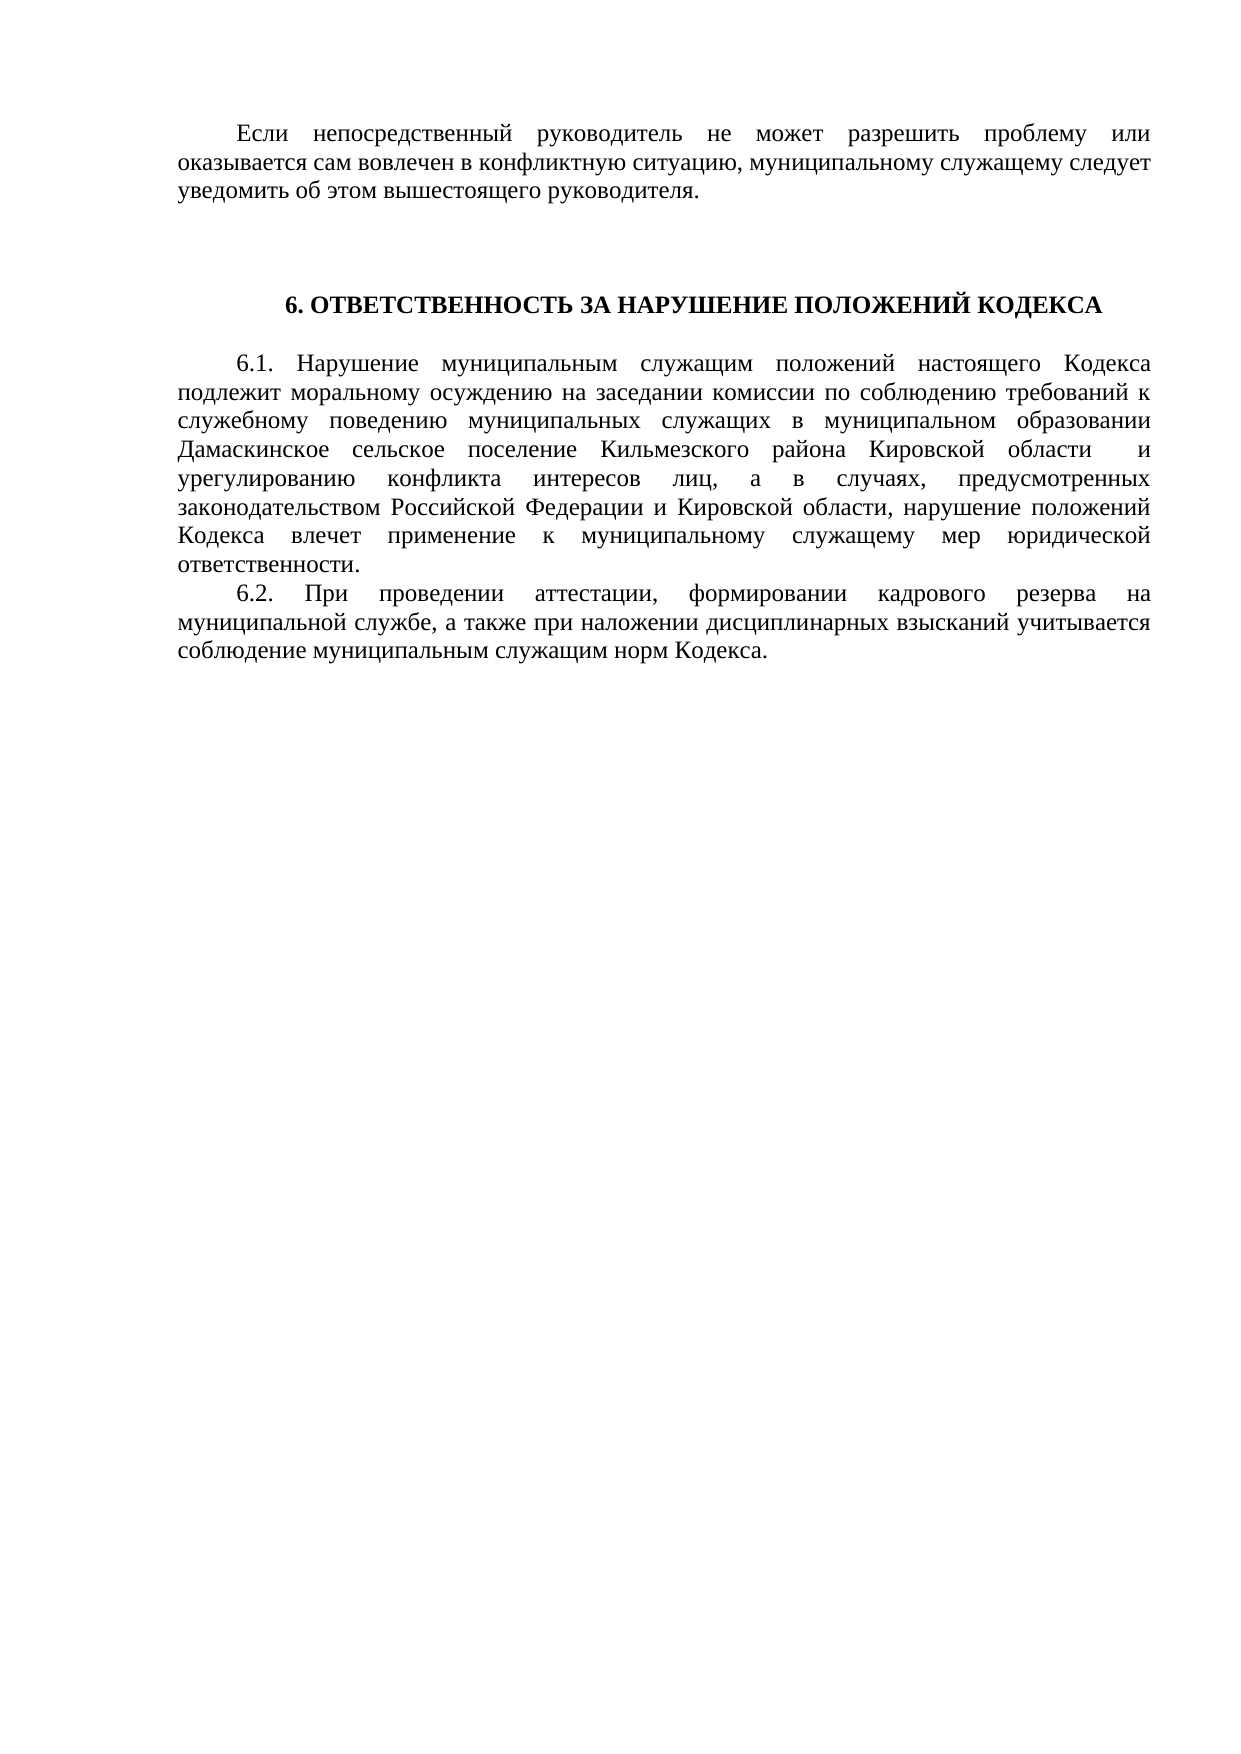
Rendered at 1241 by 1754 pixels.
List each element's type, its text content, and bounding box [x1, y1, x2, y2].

text 6.2. При проведении аттестации, формировании кадрового резерва на муниципальной службе, а также при наложении дисциплинарных взысканий учитывается соблюдение муниципальным служащим норм Кодекса. [177, 578, 1152, 664]
text Если непосредственный руководитель не может разрешить проблему или оказывается сам вовлечен в конфликтную ситуацию, муниципальному служащему следует уведомить об этом вышестоящего руководителя. [177, 118, 1152, 204]
text 6. ОТВЕТСТВЕННОСТЬ ЗА НАРУШЕНИЕ ПОЛОЖЕНИЙ КОДЕКСА [177, 291, 1152, 319]
text 6.1. Нарушение муниципальным служащим положений настоящего Кодекса подлежит моральному осуждению на заседании комиссии по соблюдению требований к служебному поведению муниципальных служащих в муниципальном образовании Дамаскинское сельское поселение Кильмезского района Кировской области и урегулированию конфликта интересов лиц, а в случаях, предусмотренных законодательством Российской Федерации и Кировской области, нарушение положений Кодекса влечет применение к муниципальному служащему мер юридической ответственности. [177, 348, 1152, 578]
